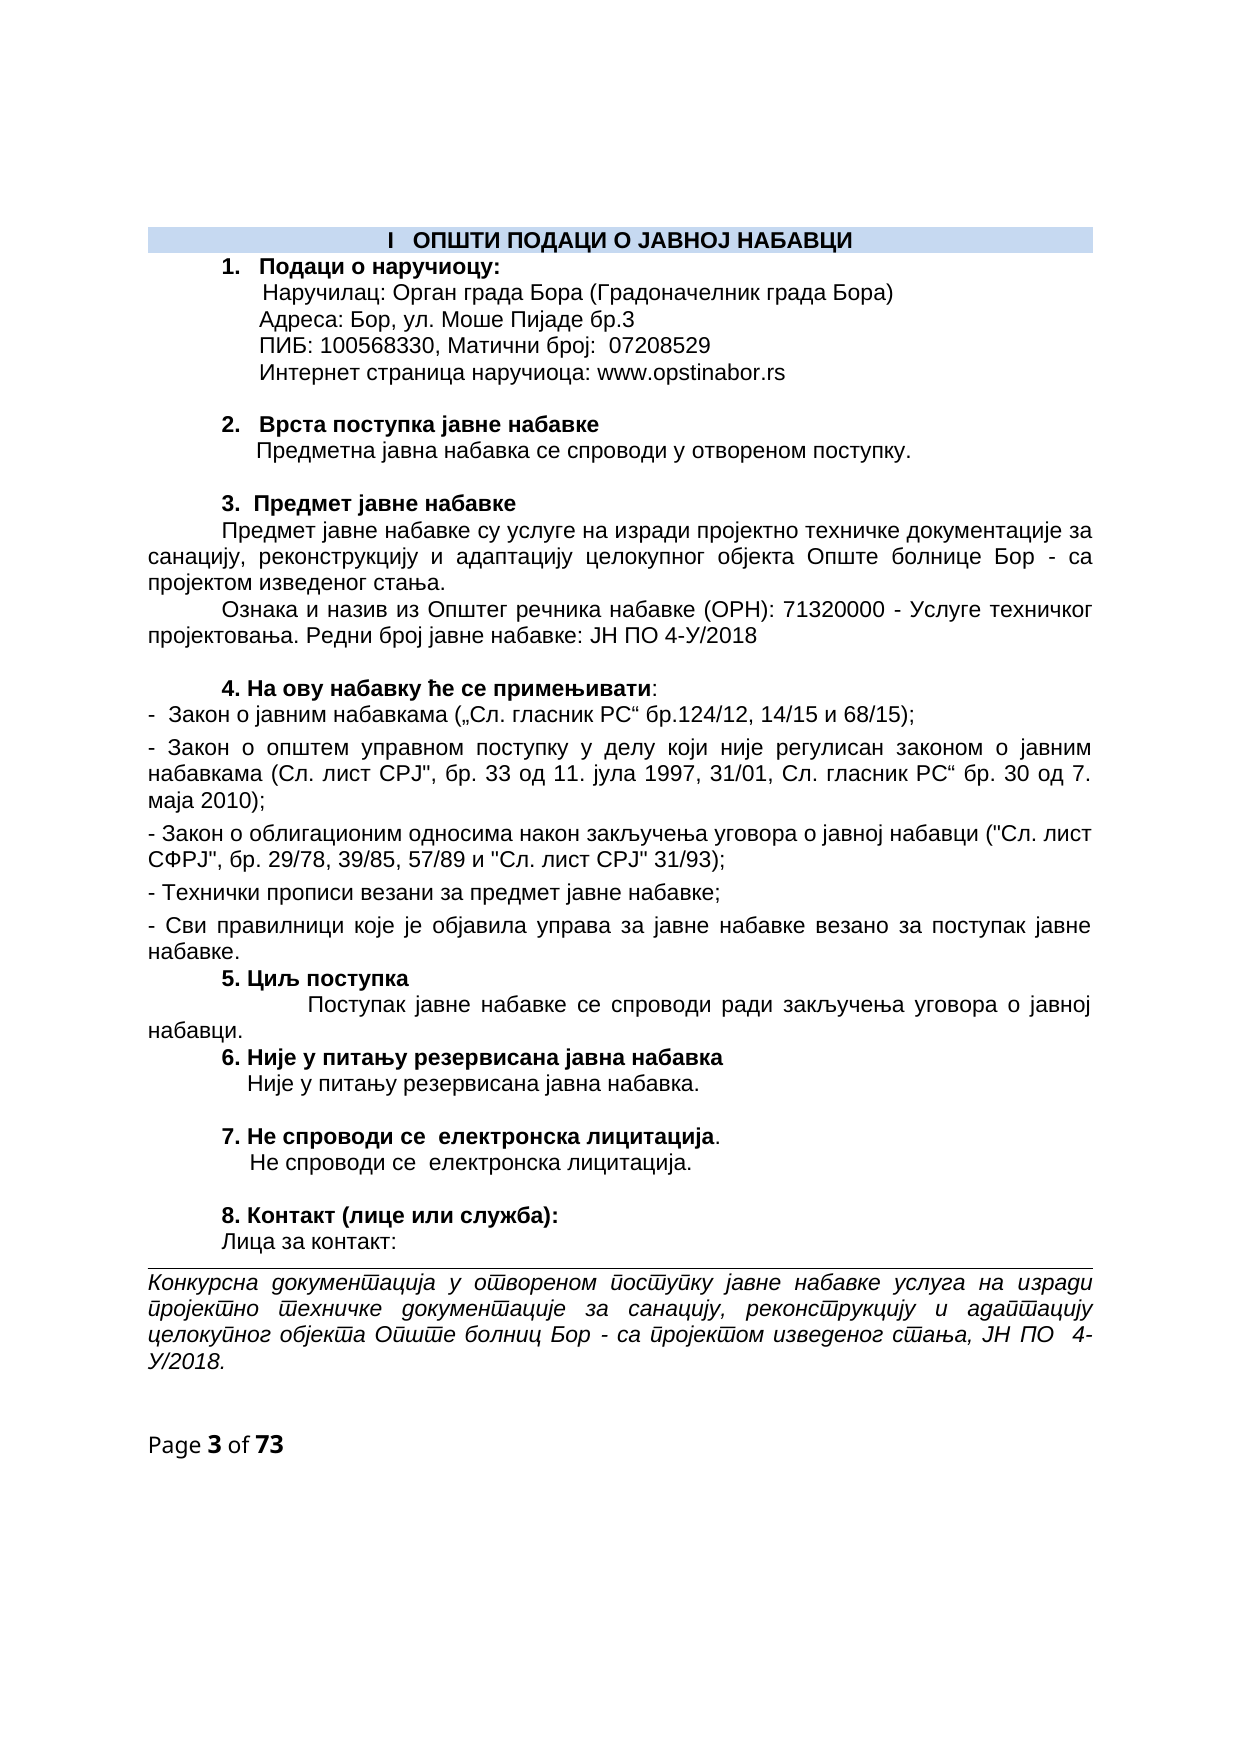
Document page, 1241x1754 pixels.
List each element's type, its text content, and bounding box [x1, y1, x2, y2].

text Предметна јавна набавка се спроводи у отвореном поступку. [148, 437, 1093, 464]
text - Технички прописи везани за предмет јавне набавке; [148, 879, 1093, 905]
text I ОПШТИ ПОДАЦИ О ЈАВНОЈ НАБАВЦИ [148, 227, 1093, 253]
text 6. Није у питању резервисана јавна набавка [148, 1043, 1093, 1070]
text Адреса: Бор, ул. Моше Пијаде бр.3 [185, 306, 1093, 332]
text Предмет јавне набавке су услуге на изради пројектно техничке документације за санацију, реконструкцију и адаптацију целокупног објекта Опште болнице Бор - са пројектом изведеног стања. [148, 517, 1093, 596]
text 5. Циљ поступка [148, 964, 1093, 991]
text Ознака и назив из Општег речника набавке (ОРН): 71320000 - Услуге техничког пројектовања. Редни број јавне набавке: ЈН ПО 4-У/2018 [148, 596, 1093, 648]
text 4. На ову набавку ће се примењивати: [148, 675, 1093, 701]
list Врста поступка јавне набавке [221, 411, 1093, 437]
text Наручилац: Орган града Бора (Градоначелник града Бора) [148, 279, 1093, 306]
text ПИБ: 100568330, Матични број: 07208529 [185, 332, 1093, 358]
text Не спроводи се електронска лицитација. [148, 1149, 1093, 1175]
text Интернет страница наручиоца: www.opstinabor.rs [185, 358, 1093, 385]
text 7. Не спроводи се електронска лицитација. [148, 1123, 1093, 1149]
text 8. Контакт (лице или служба): [148, 1202, 1093, 1228]
text 3. Предмет јавне набавке [148, 490, 1093, 517]
text Лица за контакт: [221, 1228, 1093, 1254]
text - Закон о облигационим односима након закључења уговора о јавној набавци ("Сл. лист СФРЈ", бр. 29/78, 39/85, 57/89 и "Сл. лист СРЈ" 31/93); [148, 819, 1093, 872]
text - Сви правилници које је објавилa управа за јавне набавке везано за поступак јавне набавке. [148, 912, 1093, 964]
list Подаци о наручиоцу: [221, 253, 1093, 279]
text Поступак јавне набавке се спроводи ради закључења уговора о јавној набавци. [148, 991, 1093, 1043]
text - Закон о општем управном поступку у делу који није регулисан законом о јавним набавкама (Сл. лист СРЈ", бр. 33 oд 11. јула 1997, 31/01, Сл. гласник РС“ бр. 30 од 7. маја 2010); [148, 734, 1093, 813]
text Није у питању резервисана јавна набавка. [148, 1070, 1093, 1096]
text - Закон о јавним набавкама („Сл. гласник РС“ бр.124/12, 14/15 и 68/15); [148, 701, 1093, 727]
